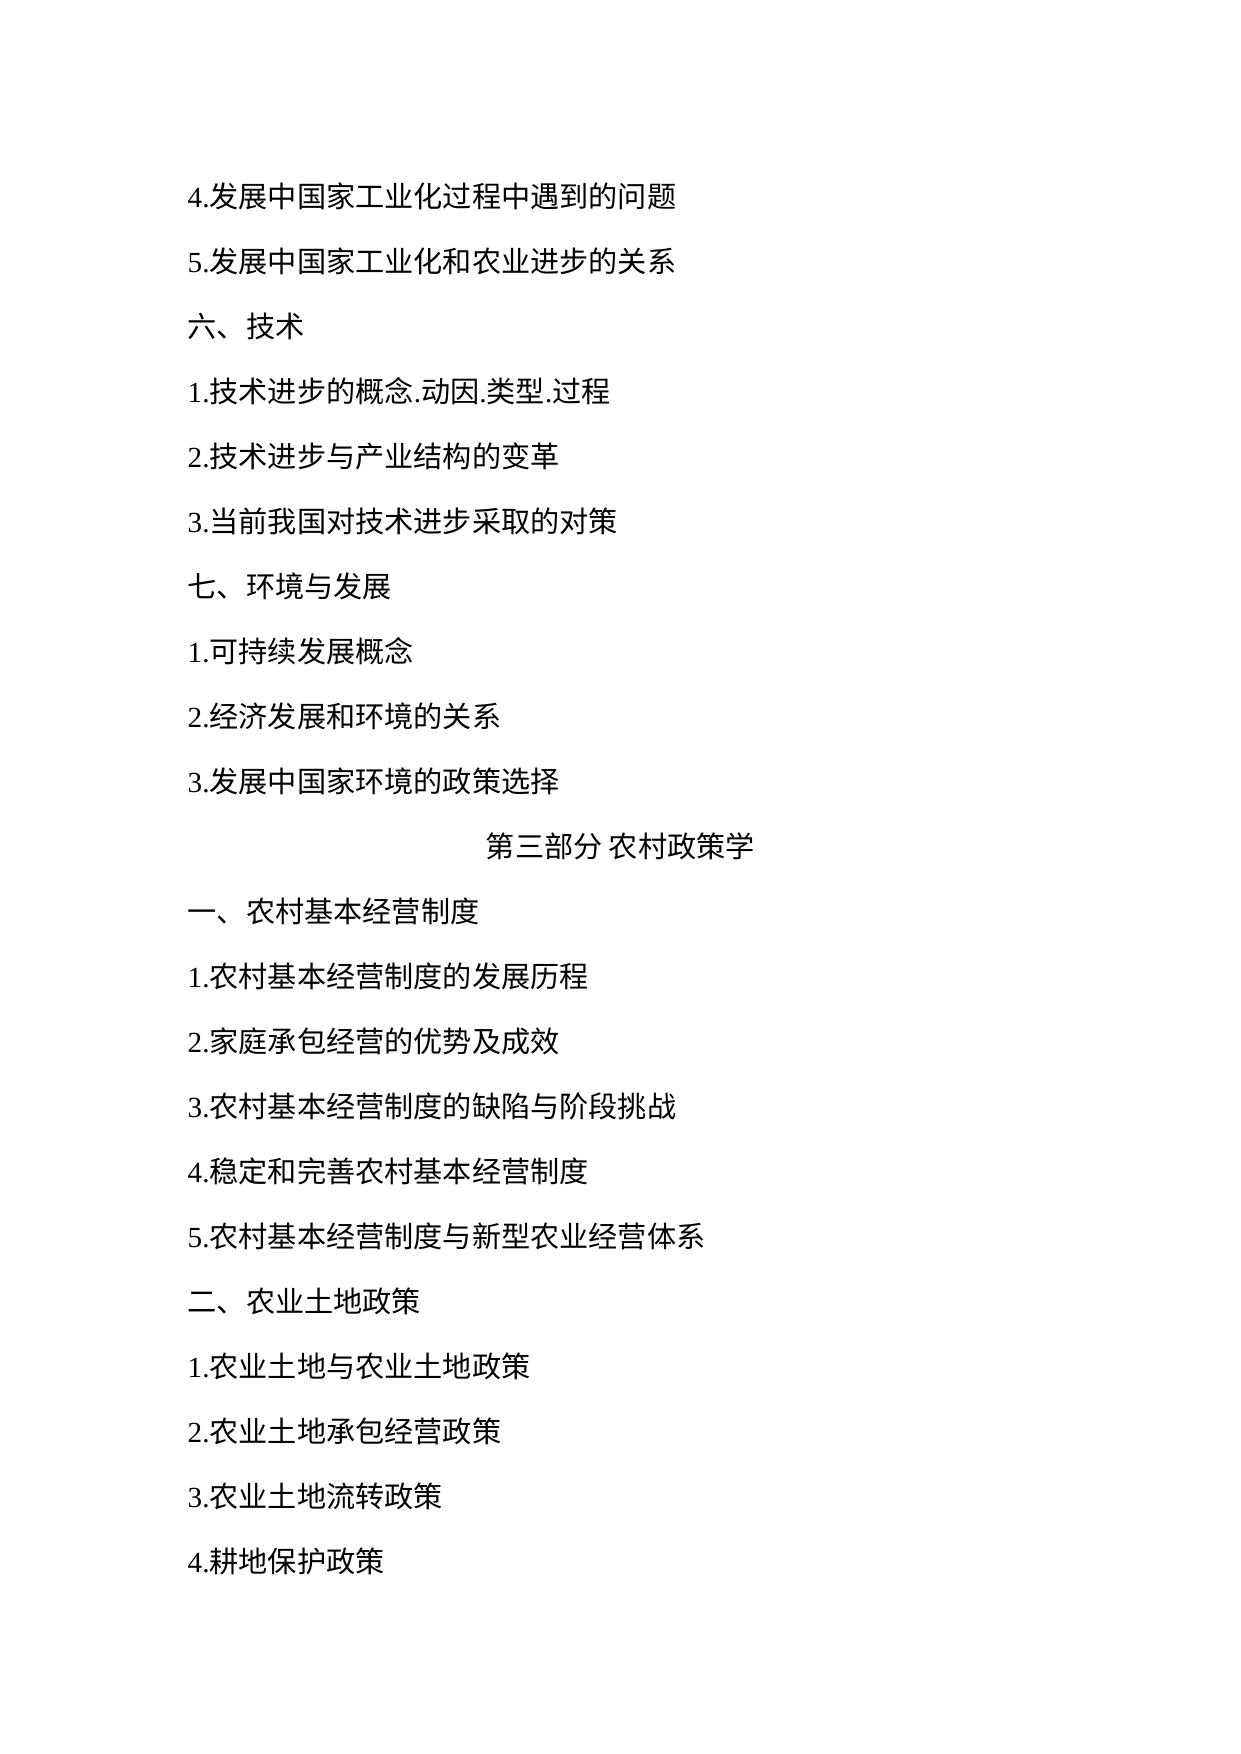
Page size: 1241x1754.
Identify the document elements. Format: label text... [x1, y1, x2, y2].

text 1.技术进步的概念.动因.类型.过程 [187, 357, 1053, 422]
text 3.农业土地流转政策 [187, 1462, 1053, 1527]
text 4.发展中国家工业化过程中遇到的问题 [187, 162, 1053, 227]
text 二、农业土地政策 [187, 1267, 1053, 1332]
text 3.农村基本经营制度的缺陷与阶段挑战 [187, 1072, 1053, 1137]
text 2.技术进步与产业结构的变革 [187, 422, 1053, 487]
text 2.经济发展和环境的关系 [187, 682, 1053, 747]
text 1.可持续发展概念 [187, 617, 1053, 682]
text 3.发展中国家环境的政策选择 [187, 747, 1053, 812]
text 3.当前我国对技术进步采取的对策 [187, 487, 1053, 552]
text 4.稳定和完善农村基本经营制度 [187, 1137, 1053, 1202]
text 2.家庭承包经营的优势及成效 [187, 1007, 1053, 1072]
text 4.耕地保护政策 [187, 1527, 1053, 1592]
text 2.农业土地承包经营政策 [187, 1397, 1053, 1462]
text 5.农村基本经营制度与新型农业经营体系 [187, 1202, 1053, 1267]
text 第三部分 农村政策学 [187, 812, 1053, 877]
text 六、技术 [187, 292, 1053, 357]
text 1.农村基本经营制度的发展历程 [187, 942, 1053, 1007]
text 5.发展中国家工业化和农业进步的关系 [187, 227, 1053, 292]
text 1.农业土地与农业土地政策 [187, 1332, 1053, 1397]
text 一、农村基本经营制度 [187, 877, 1053, 942]
text 七、环境与发展 [187, 552, 1053, 617]
